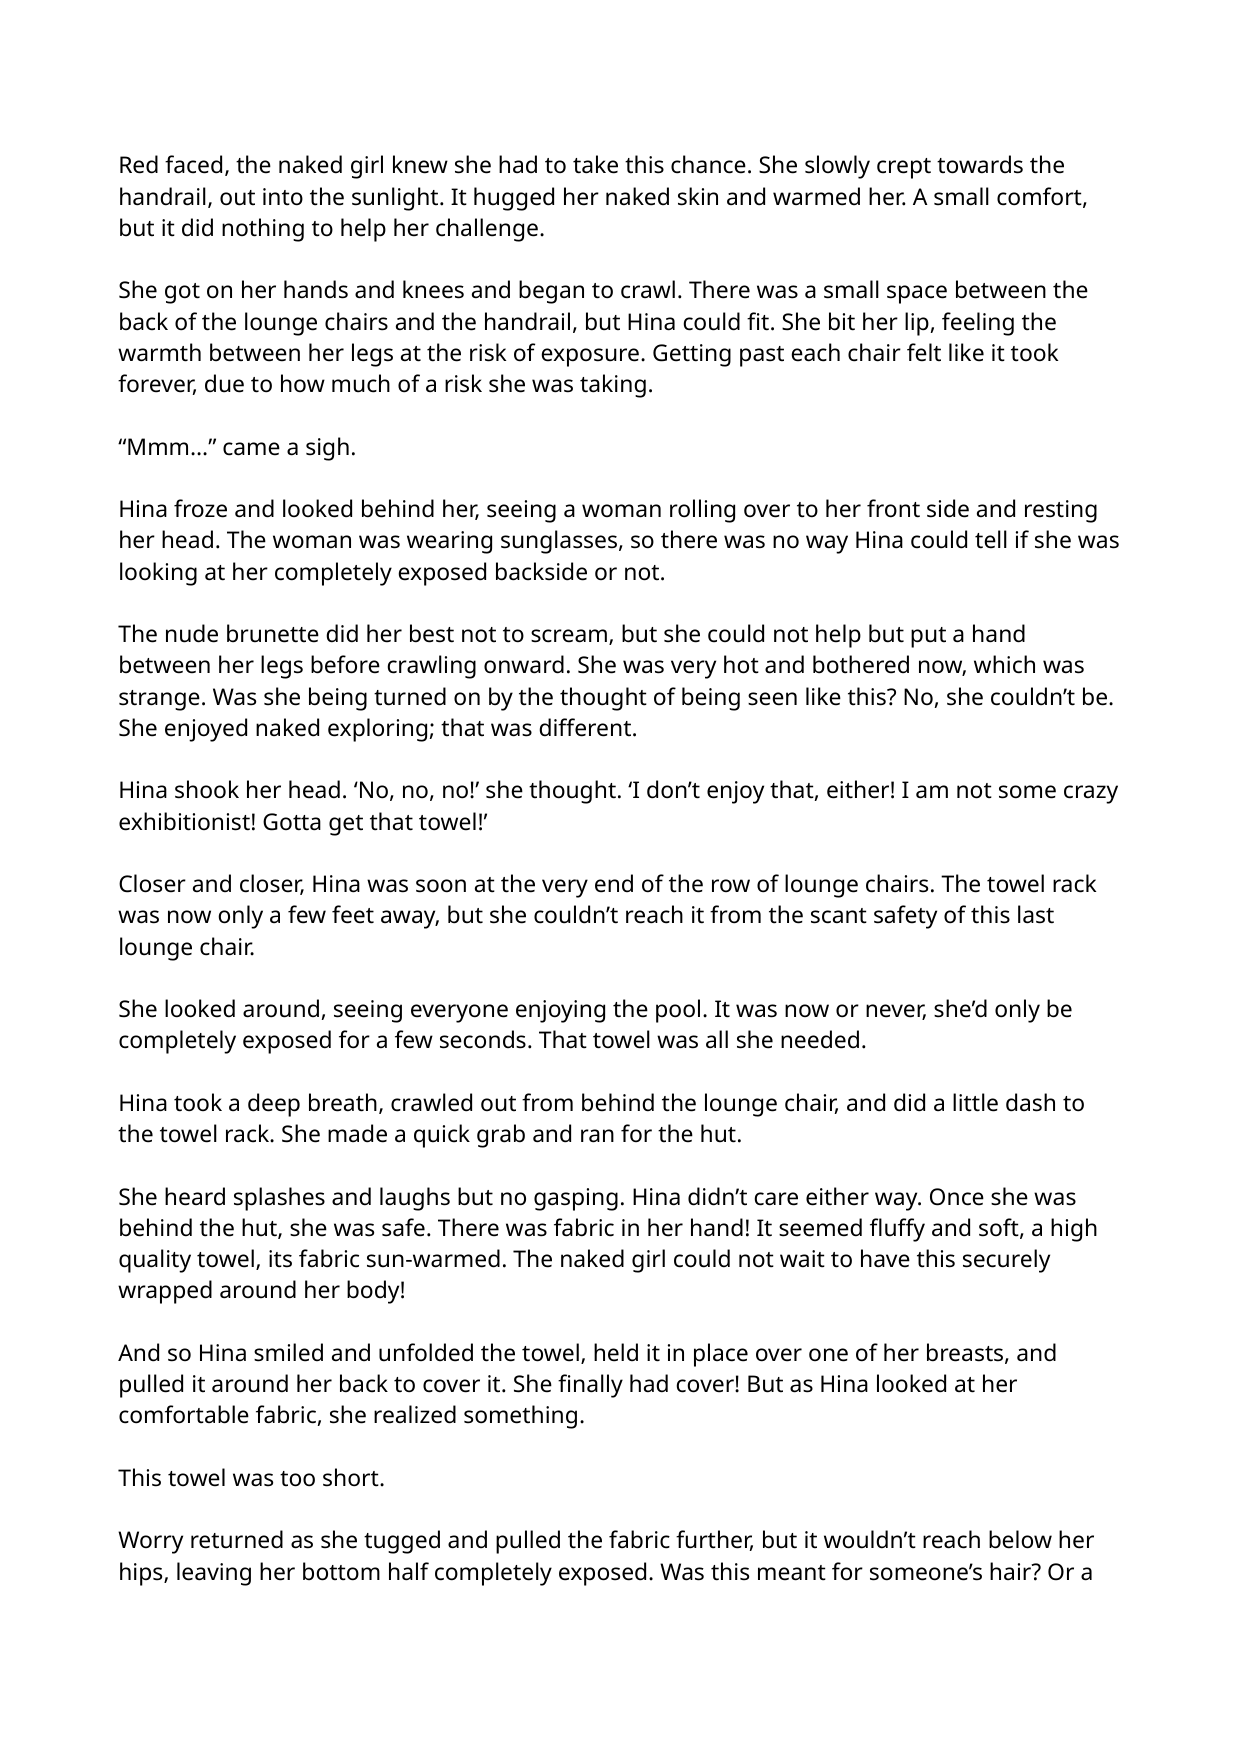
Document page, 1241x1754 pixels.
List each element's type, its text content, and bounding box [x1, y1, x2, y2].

text She got on her hands and knees and began to crawl. There was a small space between the back of the lounge chairs and the handrail, but Hina could fit. She bit her lip, feeling the warmth between her legs at the risk of exposure. Getting past each chair felt like it took forever, due to how much of a risk she was taking. [118, 274, 1122, 399]
text Hina shook her head. ‘No, no, no!’ she thought. ‘I don’t enjoy that, either! I am not some crazy exhibitionist! Gotta get that towel!’ [118, 774, 1122, 837]
text Closer and closer, Hina was soon at the very end of the row of lounge chairs. The towel rack was now only a few feet away, but she couldn’t reach it from the scant safety of this last lounge chair. [118, 868, 1122, 962]
text Red faced, the naked girl knew she had to take this chance. She slowly crept towards the handrail, out into the sunlight. It hugged her naked skin and warmed her. A small comfort, but it did nothing to help her challenge. [118, 149, 1122, 243]
text “Mmm…” came a sigh. [118, 431, 1122, 462]
text This towel was too short. [118, 1462, 1122, 1493]
text She looked around, seeing everyone enjoying the pool. It was now or never, she’d only be completely exposed for a few seconds. That towel was all she needed. [118, 993, 1122, 1056]
text The nude brunette did her best not to scream, but she could not help but put a hand between her legs before crawling onward. She was very hot and bothered now, which was strange. Was she being turned on by the thought of being seen like this? No, she couldn’t be. She enjoyed naked exploring; that was different. [118, 618, 1122, 743]
text Hina took a deep breath, crawled out from behind the lounge chair, and did a little dash to the towel rack. She made a quick grab and ran for the hut. [118, 1087, 1122, 1149]
text And so Hina smiled and unfolded the towel, held it in place over one of her breasts, and pulled it around her back to cover it. She finally had cover! But as Hina looked at her comfortable fabric, she realized something. [118, 1337, 1122, 1431]
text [118, 1524, 1122, 1587]
text Hina froze and looked behind her, seeing a woman rolling over to her front side and resting her head. The woman was wearing sunglasses, so there was no way Hina could tell if she was looking at her completely exposed backside or not. [118, 493, 1122, 587]
text She heard splashes and laughs but no gasping. Hina didn’t care either way. Once she was behind the hut, she was safe. There was fabric in her hand! It seemed fluffy and soft, a high quality towel, its fabric sun-warmed. The naked girl could not wait to have this securely wrapped around her body! [118, 1181, 1122, 1306]
